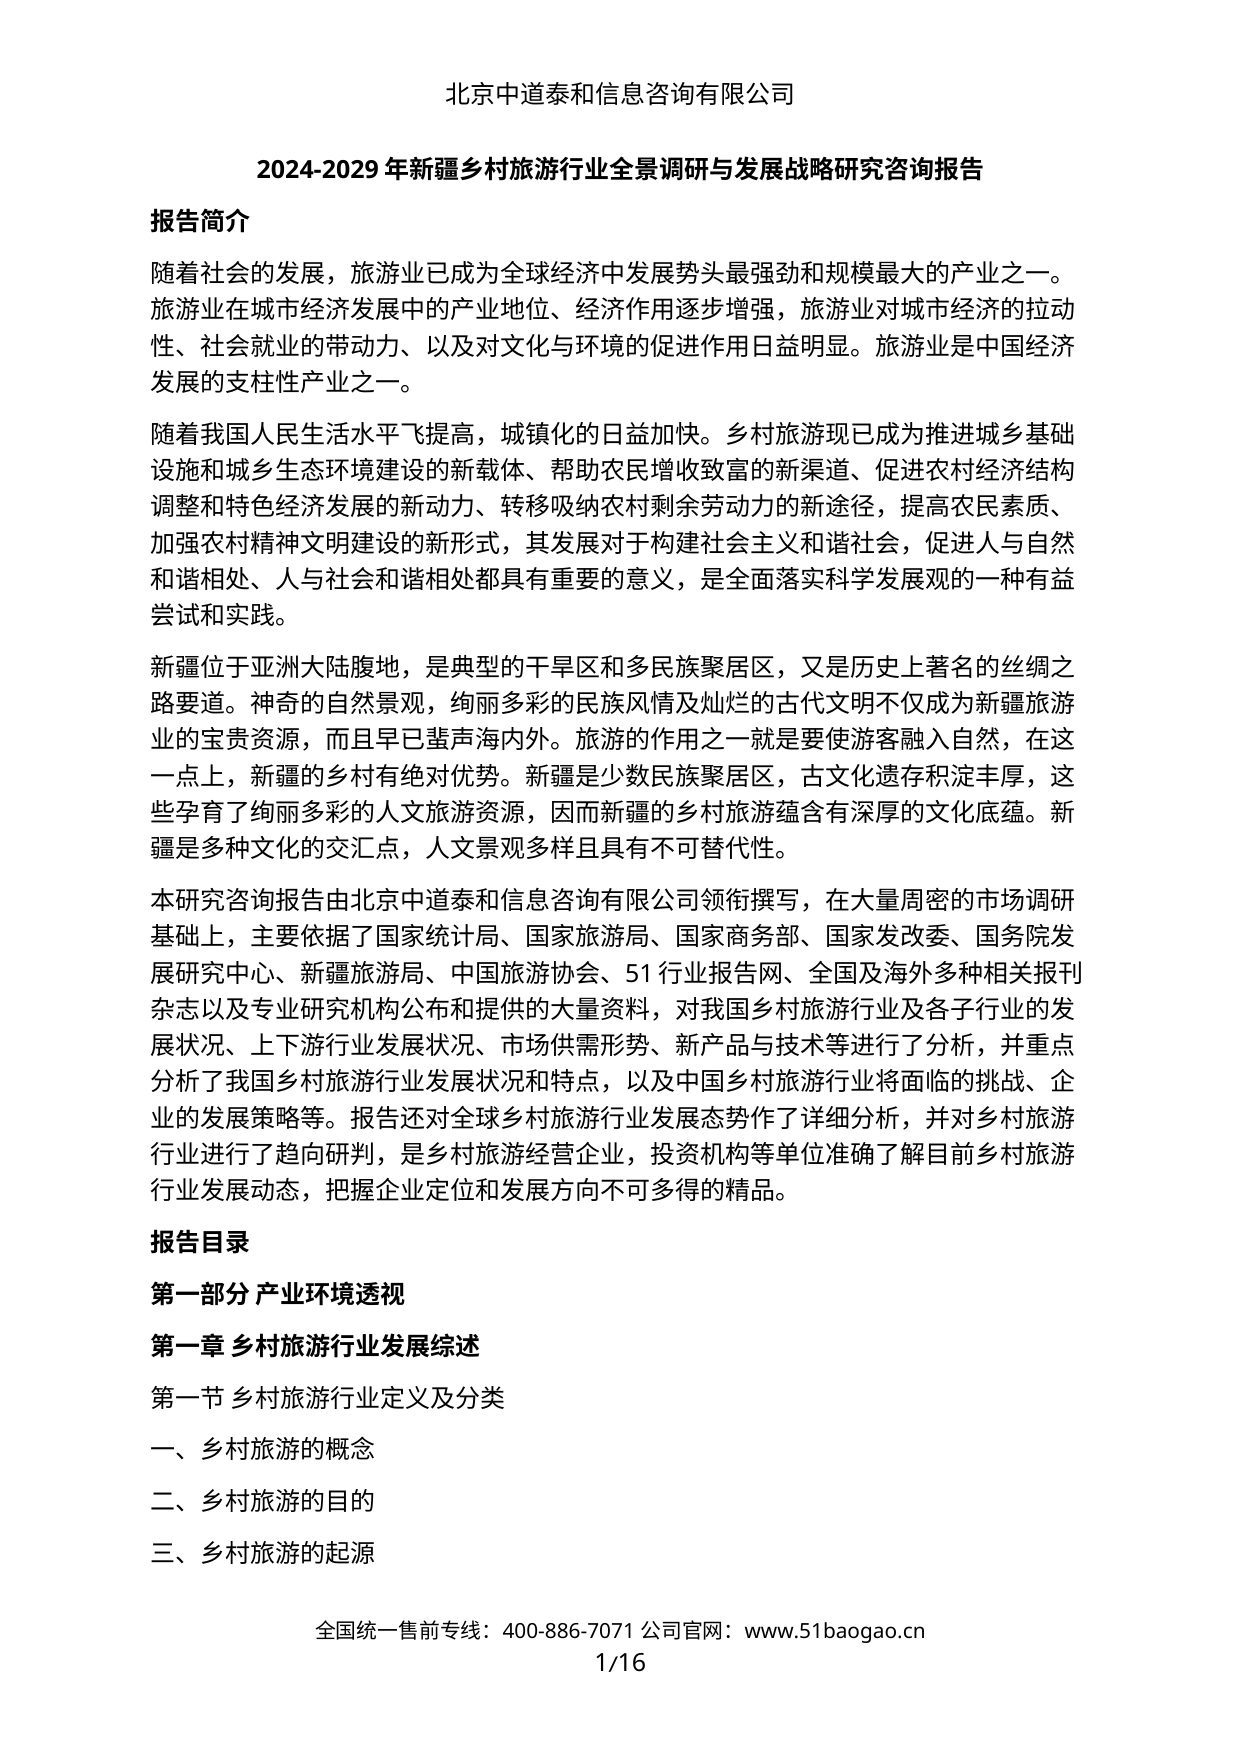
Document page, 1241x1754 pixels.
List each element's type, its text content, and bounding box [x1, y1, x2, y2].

text 2024-2029年新疆乡村旅游行业全景调研与发展战略研究咨询报告 [150, 150, 1090, 186]
text 报告简介 [150, 202, 1090, 238]
text 报告目录 [150, 1222, 1090, 1259]
text 第一部分 产业环境透视 [150, 1274, 1090, 1311]
text 随着我国人民生活水平飞提高，城镇化的日益加快。乡村旅游现已成为推进城乡基础设施和城乡生态环境建设的新载体、帮助农民增收致富的新渠道、促进农村经济结构调整和特色经济发展的新动力、转移吸纳农村剩余劳动力的新途径，提高农民素质、加强农村精神文明建设的新形式，其发展对于构建社会主义和谐社会，促进人与自然和谐相处、人与社会和谐相处都具有重要的意义，是全面落实科学发展观的一种有益尝试和实践。 [150, 414, 1090, 632]
text 二、乡村旅游的目的 [150, 1482, 1090, 1518]
text 本研究咨询报告由北京中道泰和信息咨询有限公司领衔撰写，在大量周密的市场调研基础上，主要依据了国家统计局、国家旅游局、国家商务部、国家发改委、国务院发展研究中心、新疆旅游局、中国旅游协会、51行业报告网、全国及海外多种相关报刊杂志以及专业研究机构公布和提供的大量资料，对我国乡村旅游行业及各子行业的发展状况、上下游行业发展状况、市场供需形势、新产品与技术等进行了分析，并重点分析了我国乡村旅游行业发展状况和特点，以及中国乡村旅游行业将面临的挑战、企业的发展策略等。报告还对全球乡村旅游行业发展态势作了详细分析，并对乡村旅游行业进行了趋向研判，是乡村旅游经营企业，投资机构等单位准确了解目前乡村旅游行业发展动态，把握企业定位和发展方向不可多得的精品。 [150, 881, 1090, 1207]
text 第一章 乡村旅游行业发展综述 [150, 1326, 1090, 1362]
text 随着社会的发展，旅游业已成为全球经济中发展势头最强劲和规模最大的产业之一。旅游业在城市经济发展中的产业地位、经济作用逐步增强，旅游业对城市经济的拉动性、社会就业的带动力、以及对文化与环境的促进作用日益明显。旅游业是中国经济发展的支柱性产业之一。 [150, 254, 1090, 399]
text 第一节 乡村旅游行业定义及分类 [150, 1378, 1090, 1414]
text 一、乡村旅游的概念 [150, 1430, 1090, 1466]
text 三、乡村旅游的起源 [150, 1534, 1090, 1570]
text 新疆位于亚洲大陆腹地，是典型的干旱区和多民族聚居区，又是历史上著名的丝绸之路要道。神奇的自然景观，绚丽多彩的民族风情及灿烂的古代文明不仅成为新疆旅游业的宝贵资源，而且早已蜚声海内外。旅游的作用之一就是要使游客融入自然，在这一点上，新疆的乡村有绝对优势。新疆是少数民族聚居区，古文化遗存积淀丰厚，这些孕育了绚丽多彩的人文旅游资源，因而新疆的乡村旅游蕴含有深厚的文化底蕴。新疆是多种文化的交汇点，人文景观多样且具有不可替代性。 [150, 647, 1090, 865]
